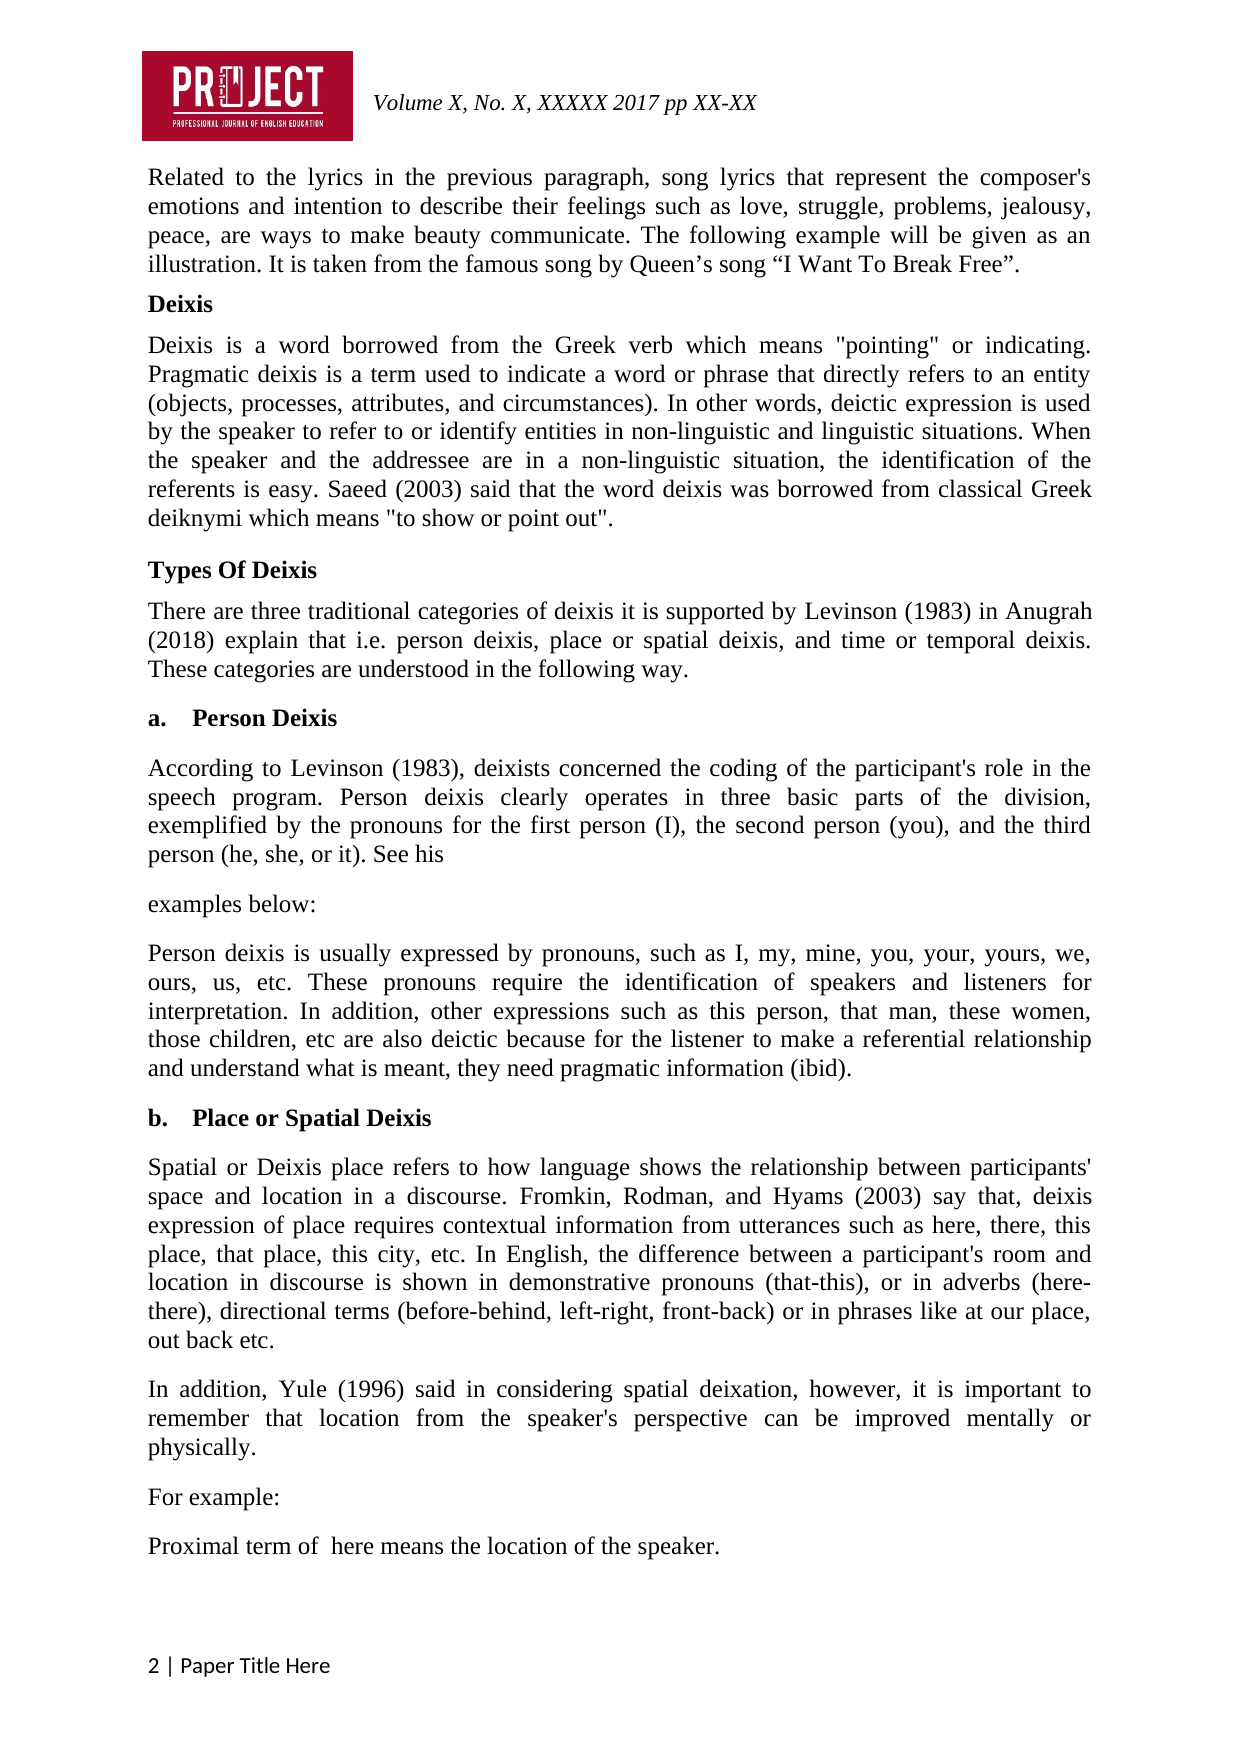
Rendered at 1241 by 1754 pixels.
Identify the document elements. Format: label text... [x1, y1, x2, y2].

text For example: [148, 1482, 1092, 1510]
text Person deixis is usually expressed by pronouns, such as I, my, mine, you, your, yours, we, ours, us, etc. These pronouns require the identification of speakers and listeners for interpretation. In addition, other expressions such as this person, that man, these women, those children, etc are also deictic because for the listener to make a referential relationship and understand what is meant, they need pragmatic information (ibid). [148, 938, 1092, 1082]
text There are three traditional categories of deixis it is supported by Levinson (1983) in Anugrah (2018) explain that i.e. person deixis, place or spatial deixis, and time or temporal deixis. These categories are understood in the following way. [148, 596, 1092, 682]
text Related to the lyrics in the previous paragraph, song lyrics that represent the composer's emotions and intention to describe their feelings such as love, struggle, problems, jealousy, peace, are ways to make beauty communicate. The following example will be given as an illustration. It is taken from the famous song by Queen’s song “I Want To Break Free”. [148, 162, 1092, 277]
text According to Levinson (1983), deixists concerned the coding of the participant's role in the speech program. Person deixis clearly operates in three basic parts of the division, exemplified by the pronouns for the first person (I), the second person (you), and the third person (he, she, or it). See his [148, 753, 1092, 868]
list Person Deixis [148, 703, 1092, 732]
text Spatial or Deixis place refers to how language shows the relationship between participants' space and location in a discourse. Fromkin, Rodman, and Hyams (2003) say that, deixis expression of place requires contextual information from utterances such as here, there, this place, that place, this city, etc. In English, the difference between a participant's room and location in discourse is shown in demonstrative pronouns (that-this), or in adverbs (here-there), directional terms (before-behind, left-right, front-back) or in phrases like at our place, out back etc. [148, 1152, 1092, 1354]
list Place or Spatial Deixis [148, 1103, 1092, 1132]
text In addition, Yule (1996) said in considering spatial deixation, however, it is important to remember that location from the speaker's perspective can be improved mentally or physically. [148, 1374, 1092, 1461]
text Types Of Deixis [148, 555, 1092, 584]
text Proximal term of here means the location of the speaker. [148, 1531, 1092, 1560]
text examples below: [148, 889, 1092, 917]
picture [142, 51, 353, 141]
text Deixis is a word borrowed from the Greek verb which means "pointing" or indicating. Pragmatic deixis is a term used to indicate a word or phrase that directly refers to an entity (objects, processes, attributes, and circumstances). In other words, deictic expression is used by the speaker to refer to or identify entities in non-linguistic and linguistic situations. When the speaker and the addressee are in a non-linguistic situation, the identification of the referents is easy. Saeed (2003) said that the word deixis was borrowed from classical Greek deiknymi which means "to show or point out". [148, 330, 1092, 531]
text Deixis [148, 289, 1092, 318]
